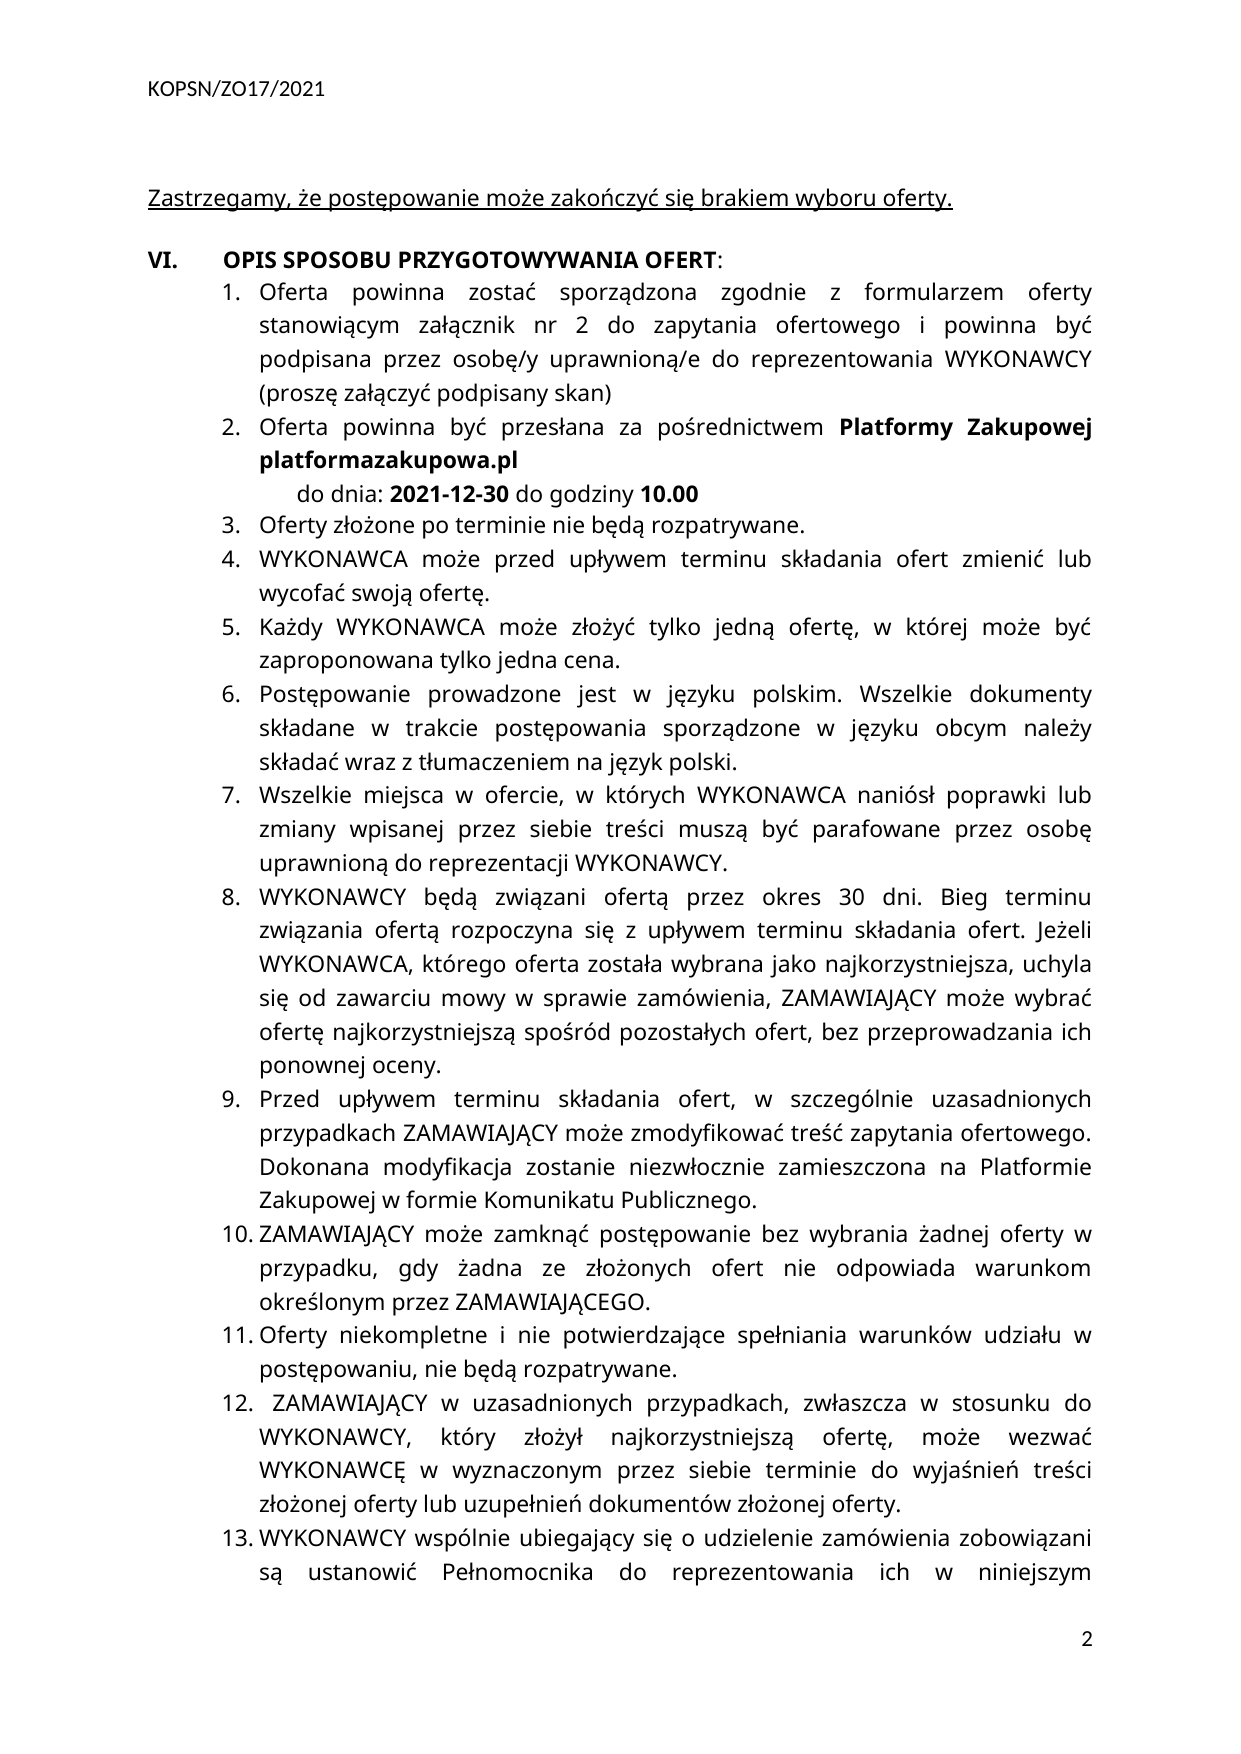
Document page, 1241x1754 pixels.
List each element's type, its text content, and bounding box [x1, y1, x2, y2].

list Oferta powinna być przesłana za pośrednictwem Platformy Zakupowej platformazakupowa.pl [221, 410, 1093, 475]
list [221, 1522, 1093, 1587]
list WYKONAWCA może przed upływem terminu składania ofert zmienić lub wycofać swoją ofertę. [221, 543, 1093, 608]
text Zastrzegamy, że postępowanie może zakończyć się brakiem wyboru oferty. [148, 182, 1093, 213]
list ​Oferta powinna zostać sporządzona zgodnie z formularzem oferty stanowiącym załącznik nr 2 do zapytania ofertowego i powinna być podpisana przez osobę/y uprawnioną/e do reprezentowania WYKONAWCY (proszę załączyć podpisany skan) [221, 275, 1093, 408]
list Oferty niekompletne i nie potwierdzające spełniania warunków udziału w postępowaniu, nie będą rozpatrywane. [221, 1319, 1093, 1384]
list Oferty złożone po terminie nie będą rozpatrywane. [221, 509, 1093, 540]
list Każdy WYKONAWCA może złożyć tylko jedną ofertę, w której może być zaproponowana tylko jedna cena. [221, 610, 1093, 675]
list ZAMAWIAJĄCY może zamknąć postępowanie bez wybrania żadnej oferty w przypadku, gdy żadna ze złożonych ofert nie odpowiada warunkom określonym przez ZAMAWIAJĄCEGO. [221, 1218, 1093, 1317]
text do dnia: 2021-12-30 do godziny 10.00 [296, 478, 1093, 509]
list OPIS SPOSOBU PRZYGOTOWYWANIA OFERT: [148, 244, 1093, 275]
list Postępowanie prowadzone jest w języku polskim. Wszelkie dokumenty składane w trakcie postępowania sporządzone w języku obcym należy składać wraz z tłumaczeniem na język polski. [221, 678, 1093, 777]
list Przed upływem terminu składania ofert, w szczególnie uzasadnionych przypadkach ZAMAWIAJĄCY może zmodyfikować treść zapytania ofertowego. Dokonana modyfikacja zostanie niezwłocznie zamieszczona na Platformie Zakupowej w formie Komunikatu Publicznego. [221, 1083, 1093, 1215]
list ZAMAWIAJĄCY w uzasadnionych przypadkach, zwłaszcza w stosunku do WYKONAWCY, który złożył najkorzystniejszą ofertę, może wezwać WYKONAWCĘ w wyznaczonym przez siebie terminie do wyjaśnień treści złożonej oferty lub uzupełnień dokumentów złożonej oferty. [221, 1387, 1093, 1519]
list WYKONAWCY będą związani ofertą przez okres 30 dni. Bieg terminu związania ofertą rozpoczyna się z upływem terminu składania ofert. Jeżeli WYKONAWCA, którego oferta została wybrana jako najkorzystniejsza, uchyla się od zawarciu mowy w sprawie zamówienia, ZAMAWIAJĄCY może wybrać ofertę najkorzystniejszą spośród pozostałych ofert, bez przeprowadzania ich ponownej oceny. [221, 880, 1093, 1080]
list Wszelkie miejsca w ofercie, w których WYKONAWCA naniósł poprawki lub zmiany wpisanej przez siebie treści muszą być parafowane przez osobę uprawnioną do reprezentacji WYKONAWCY. [221, 779, 1093, 878]
